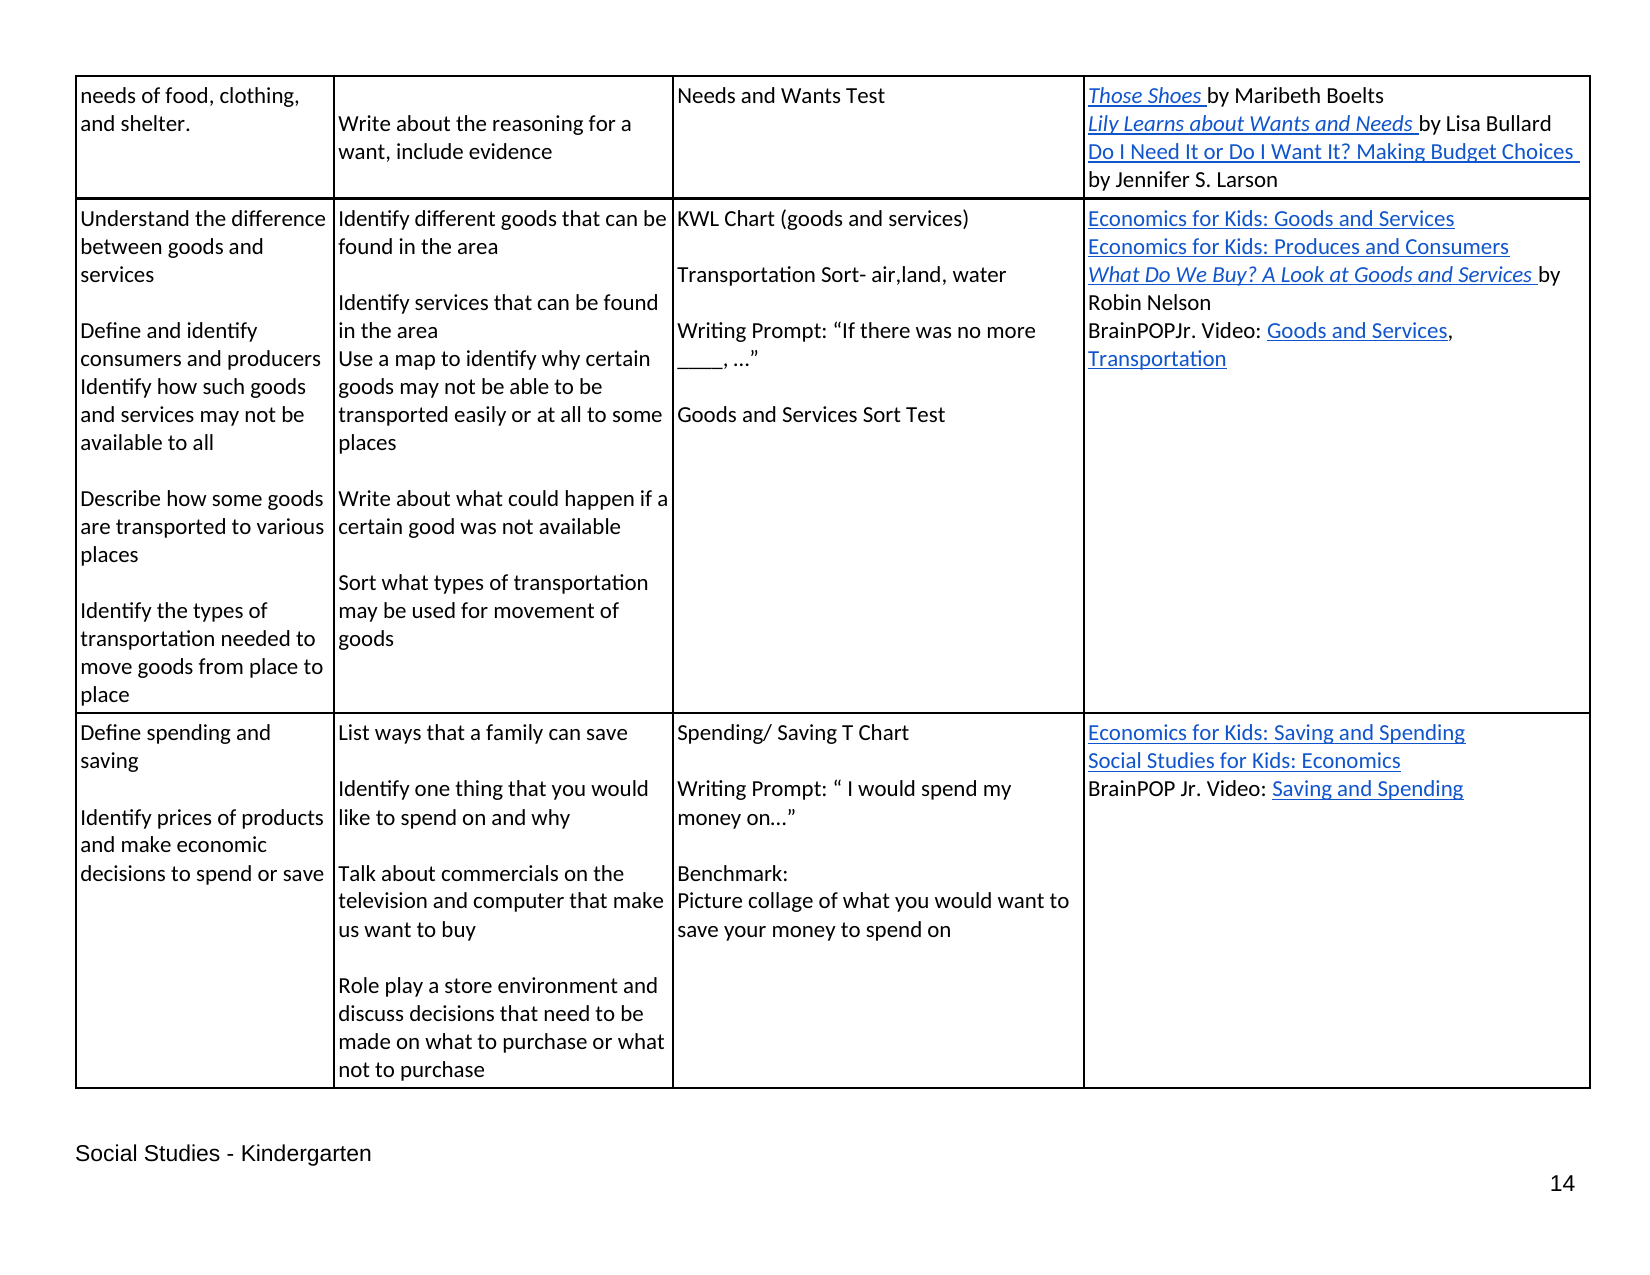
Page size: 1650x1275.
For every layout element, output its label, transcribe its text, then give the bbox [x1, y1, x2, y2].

table_cell List ways that a family can save Identify one thing that you would like to spend on and why Talk about commercials on the television and computer that make us want to buy Role play a store environment and discuss decisions that need to be made on what to purchase or what not to purchase [335, 714, 672, 1087]
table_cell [335, 77, 672, 197]
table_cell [77, 77, 333, 197]
table_cell Economics for Kids: Saving and Spending Social Studies for Kids: Economics BrainPOP Jr. Video: Saving and Spending [1085, 714, 1589, 1087]
table_cell Spending/ Saving T Chart Writing Prompt: “ I would spend my money on…” Benchmark: Picture collage of what you would want to save your money to spend on [674, 714, 1083, 1087]
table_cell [674, 77, 1083, 197]
table_cell Understand the difference between goods and services Define and identify consumers and producers Identify how such goods and services may not be available to all Describe how some goods are transported to various places Identify the types of transportation needed to move goods from place to place [77, 200, 333, 712]
table_cell KWL Chart (goods and services) Transportation Sort- air,land, water Writing Prompt: “If there was no more ____, …” Goods and Services Sort Test [674, 200, 1083, 712]
table_cell Define spending and saving Identify prices of products and make economic decisions to spend or save [77, 714, 333, 1087]
table_cell Economics for Kids: Goods and Services Economics for Kids: Produces and Consumers What Do We Buy? A Look at Goods and Services by Robin Nelson BrainPOPJr. Video: Goods and Services, Transportation [1085, 200, 1589, 712]
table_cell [1085, 77, 1589, 197]
table_cell Identify different goods that can be found in the area Identify services that can be found in the area Use a map to identify why certain goods may not be able to be transported easily or at all to some places Write about what could happen if a certain good was not available Sort what types of transportation may be used for movement of goods [335, 200, 672, 712]
